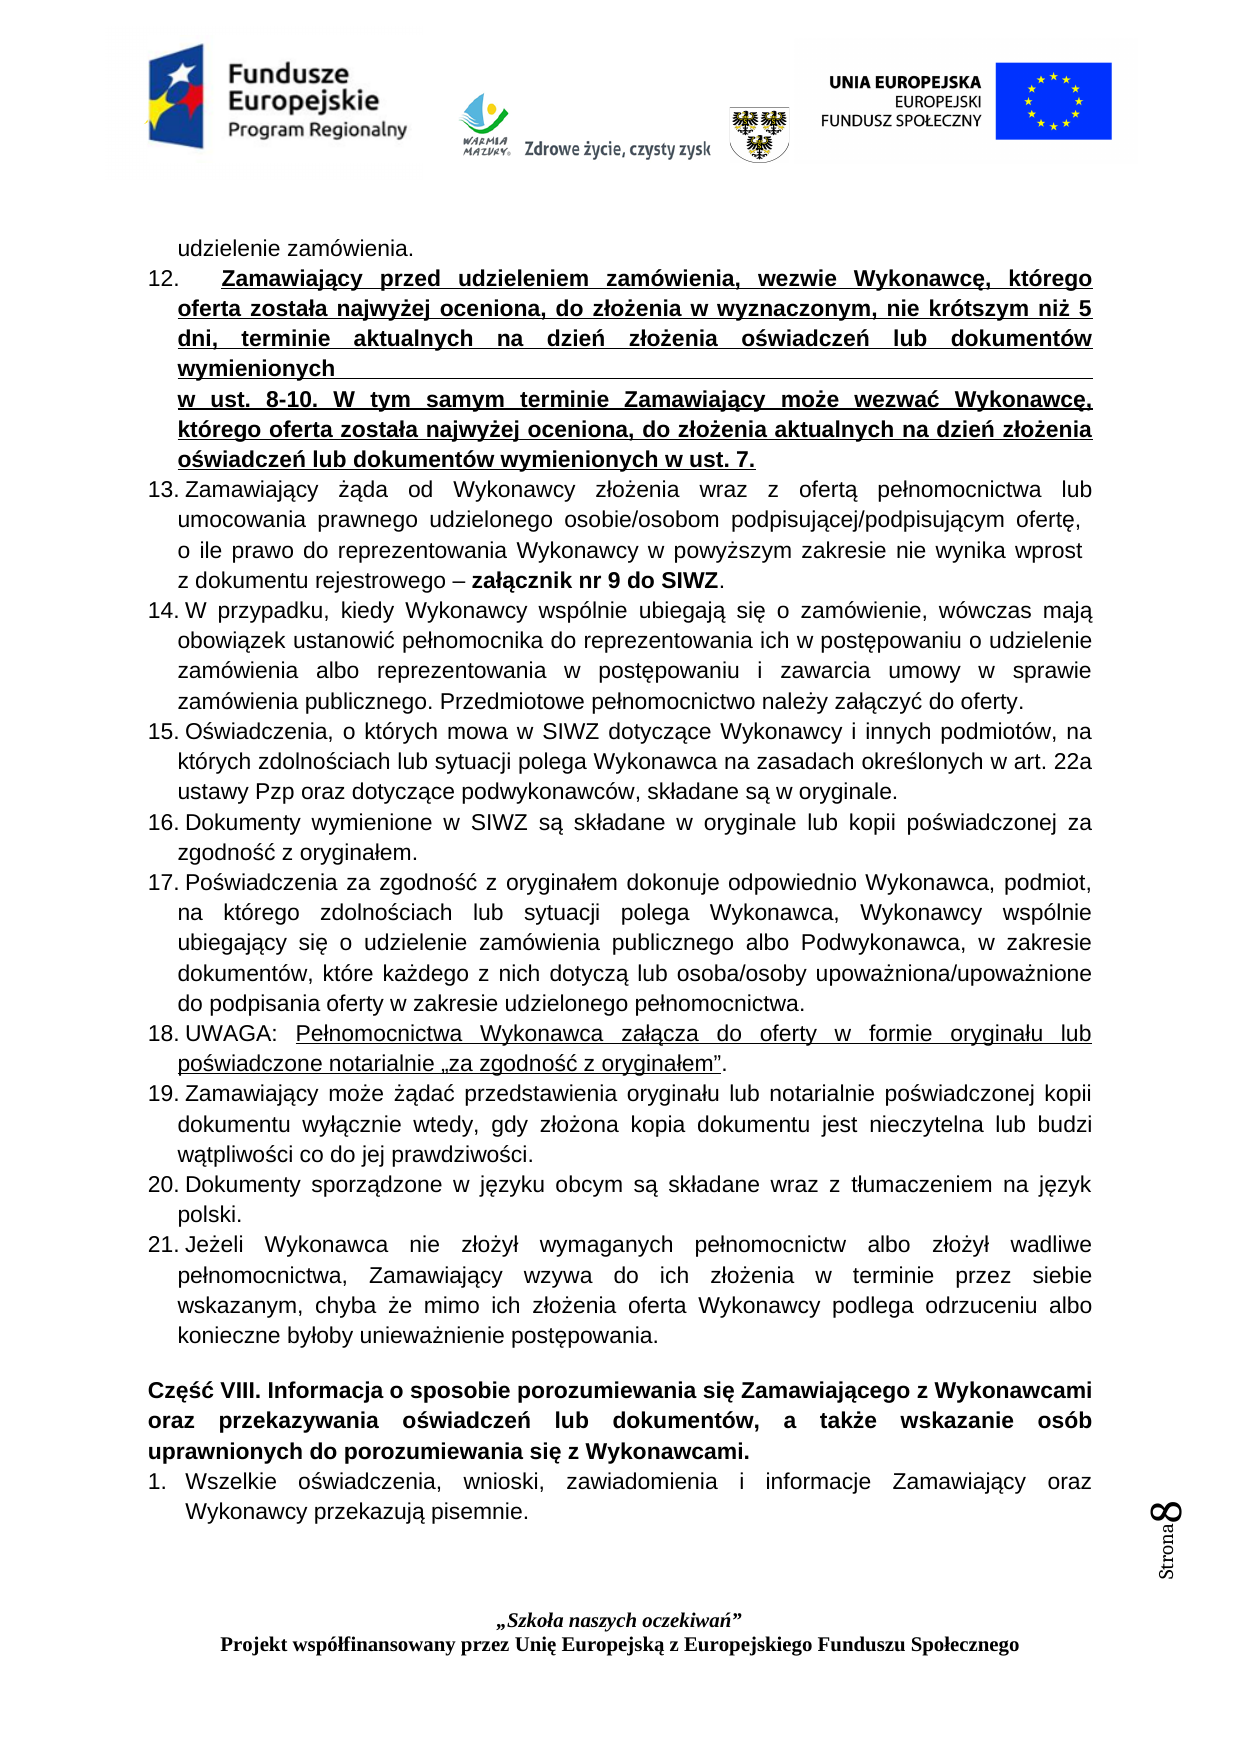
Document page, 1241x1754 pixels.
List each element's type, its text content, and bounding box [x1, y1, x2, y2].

text Część VIII. Informacja o sposobie porozumiewania się Zamawiającego z Wykonawcami oraz przekazywania oświadczeń lub dokumentów, a także wskazanie osób uprawnionych do porozumiewania się z Wykonawcami. [148, 1377, 1093, 1464]
picture [105, 26, 433, 180]
list Zamawiający przed udzieleniem zamówienia, wezwie Wykonawcę, którego oferta została najwyżej oceniona, do złożenia w wyznaczonym, nie krótszym niż 5 dni, terminie aktualnych na dzień złożenia oświadczeń lub dokumentów wymienionych w ust. 8-10. W tym samym terminie Zamawiający może wezwać Wykonawcę, którego oferta została najwyżej oceniona, do złożenia aktualnych na dzień złożenia oświadczeń lub dokumentów wymienionych w ust. 7. [148, 265, 1093, 472]
list Oświadczenia, o których mowa w SIWZ dotyczące Wykonawcy i innych podmiotów, na których zdolnościach lub sytuacji polega Wykonawca na zasadach określonych w art. 22a ustawy Pzp oraz dotyczące podwykonawców, składane są w oryginale. [148, 718, 1093, 805]
picture [729, 107, 790, 163]
list Poświadczenia za zgodność z oryginałem dokonuje odpowiednio Wykonawca, podmiot, na którego zdolnościach lub sytuacji polega Wykonawca, Wykonawcy wspólnie ubiegający się o udzielenie zamówienia publicznego albo Podwykonawca, w zakresie dokumentów, które każdego z nich dotyczą lub osoba/osoby upoważniona/upoważnione do podpisania oferty w zakresie udzielonego pełnomocnictwa. [148, 869, 1093, 1016]
list UWAGA: Pełnomocnictwa Wykonawca załącza do oferty w formie oryginału lub poświadczone notarialnie „za zgodność z oryginałem”. [148, 1020, 1093, 1077]
list Zamawiający może żądać przedstawienia oryginału lub notarialnie poświadczonej kopii dokumentu wyłącznie wtedy, gdy złożona kopia dokumentu jest nieczytelna lub budzi wątpliwości co do jej prawdziwości. [148, 1080, 1093, 1167]
list Zamawiający żąda od Wykonawcy złożenia wraz z ofertą pełnomocnictwa lub umocowania prawnego udzielonego osobie/osobom podpisującej/podpisującym ofertę, o ile prawo do reprezentowania Wykonawcy w powyższym zakresie nie wynika wprost z dokumentu rejestrowego – załącznik nr 9 do SIWZ. [148, 476, 1093, 593]
picture [794, 38, 1138, 164]
picture [443, 89, 725, 163]
list Jeżeli Wykonawca nie złożył wymaganych pełnomocnictw albo złożył wadliwe pełnomocnictwa, Zamawiający wzywa do ich złożenia w terminie przez siebie wskazanym, chyba że mimo ich złożenia oferta Wykonawcy podlega odrzuceniu albo konieczne byłoby unieważnienie postępowania. [148, 1231, 1093, 1348]
list Dokumenty wymienione w SIWZ są składane w oryginale lub kopii poświadczonej za zgodność z oryginałem. [148, 808, 1093, 865]
list Dokumenty sporządzone w języku obcym są składane wraz z tłumaczeniem na język polski. [148, 1171, 1093, 1228]
list W przypadku, kiedy Wykonawcy wspólnie ubiegają się o zamówienie, wówczas mają obowiązek ustanowić pełnomocnika do reprezentowania ich w postępowaniu o udzielenie zamówienia albo reprezentowania w postępowaniu i zawarcia umowy w sprawie zamówienia publicznego. Przedmiotowe pełnomocnictwo należy załączyć do oferty. [148, 597, 1093, 714]
list Wszelkie oświadczenia, wnioski, zawiadomienia i informacje Zamawiający oraz Wykonawcy przekazują pisemnie. [148, 1468, 1093, 1524]
